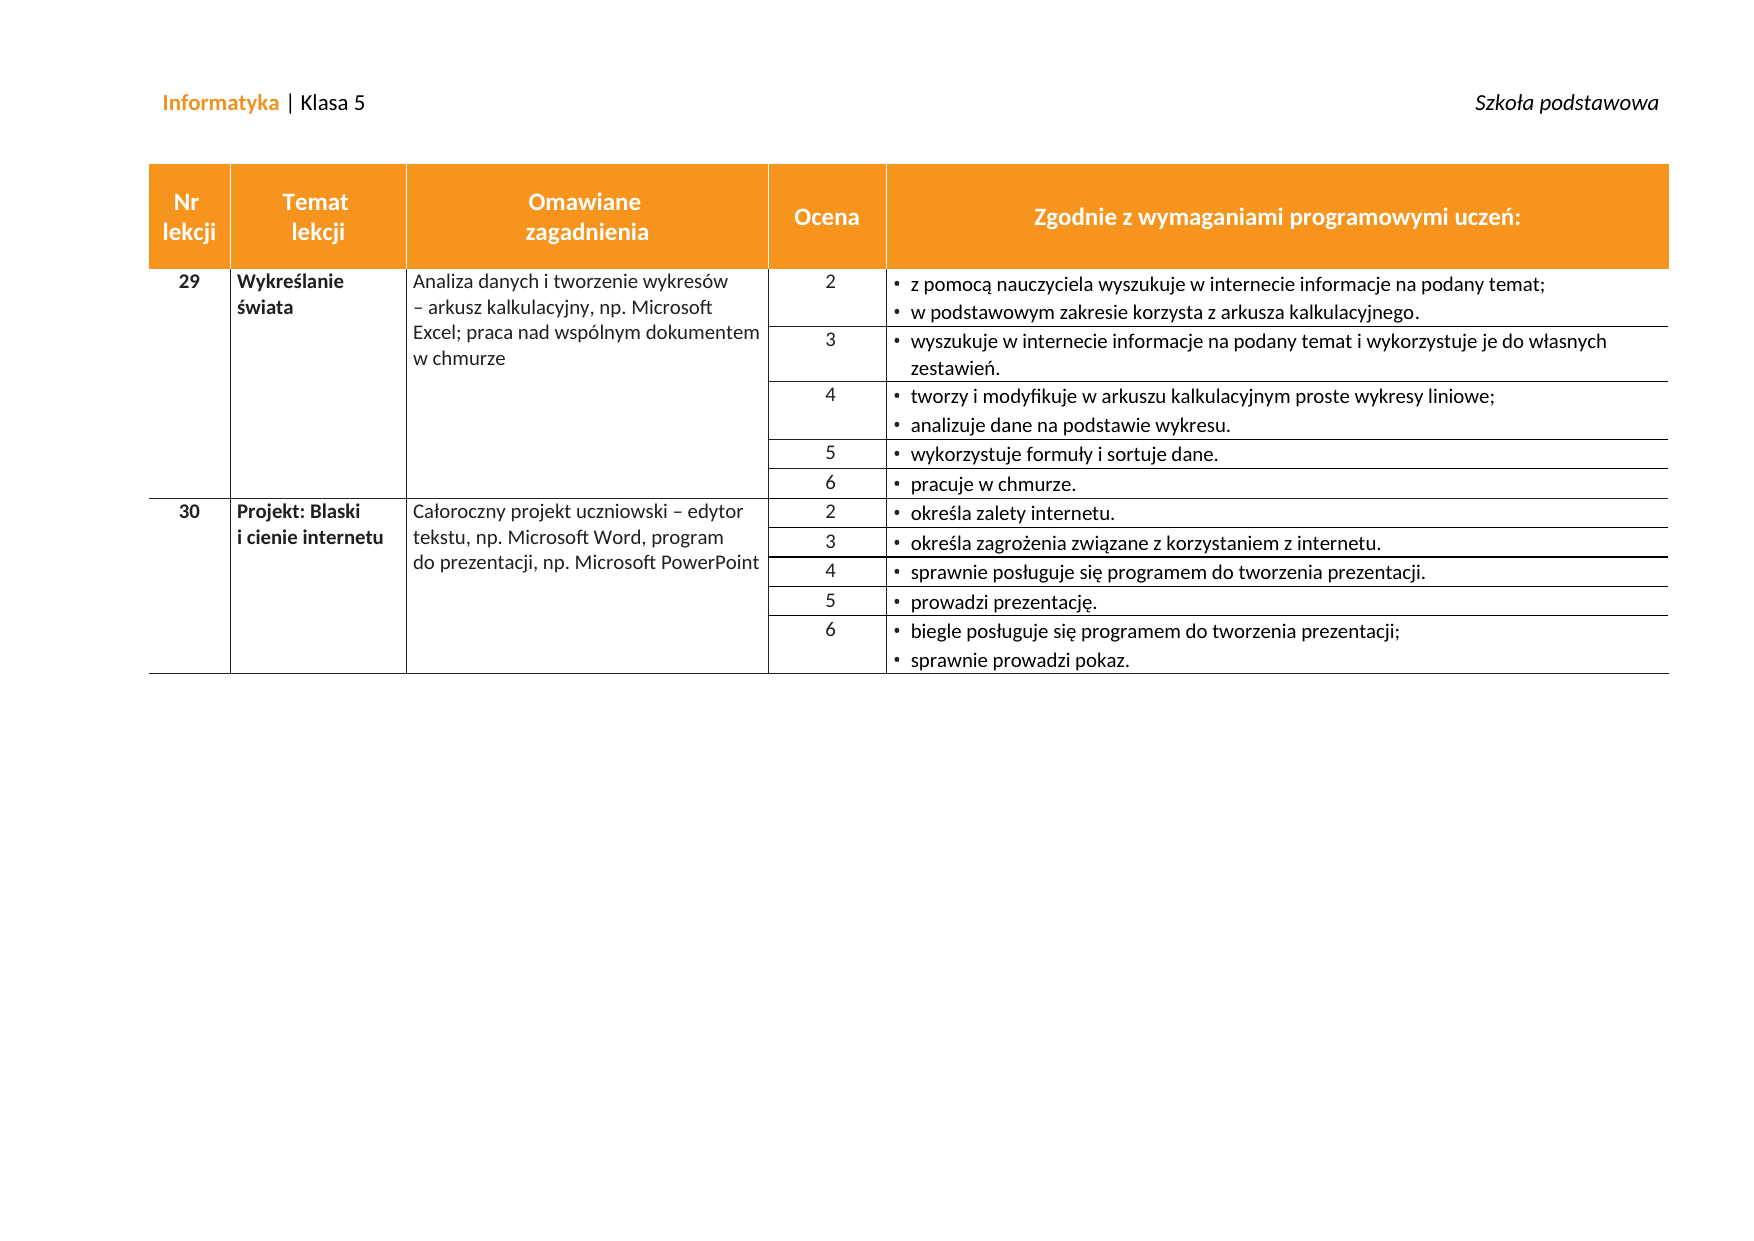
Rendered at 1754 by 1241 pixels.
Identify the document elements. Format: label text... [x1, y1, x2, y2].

table_cell 3 [769, 327, 886, 381]
table_cell 6 [769, 469, 886, 497]
table_header Nr lekcji [149, 164, 230, 269]
table_cell 30 [148, 498, 230, 673]
table_cell 6 [769, 616, 886, 673]
table_cell 5 [769, 440, 886, 468]
table_cell Całoroczny projekt uczniowski – edytor tekstu, np. Microsoft Word, program do prezentacji, np. Microsoft PowerPoint [407, 499, 768, 673]
table_cell 5 [769, 587, 886, 615]
table_cell Analiza danych i tworzenie wykresów – arkusz kalkulacyjny, np. Microsoft Excel; praca nad wspólnym dokumentem w chmurze [407, 269, 768, 497]
table_cell wykorzystuje formuły i sortuje dane. [887, 439, 1669, 468]
table_cell 3 [769, 528, 886, 556]
table_header Zgodnie z wymaganiami programowymi uczeń: [887, 164, 1669, 269]
table_cell 4 [769, 382, 886, 438]
table_header Omawiane zagadnienia [407, 164, 768, 269]
table_cell wyszukuje w internecie informacje na podany temat i wykorzystuje je do własnych zestawień. [887, 326, 1669, 381]
table_cell Wykreślanie świata [231, 269, 406, 497]
table_header Temat lekcji [231, 164, 406, 269]
table_cell 2 [769, 269, 886, 326]
table_cell pracuje w chmurze. [887, 468, 1669, 497]
table_cell Projekt: Blaski i cienie internetu [231, 499, 406, 673]
table_cell określa zagrożenia związane z korzystaniem z internetu. [887, 527, 1669, 556]
table_header Ocena [769, 164, 886, 269]
table_cell określa zalety internetu. [887, 498, 1669, 527]
table_cell 4 [769, 558, 886, 586]
table_cell tworzy i modyfikuje w arkuszu kalkulacyjnym proste wykresy liniowe; analizuje dane na podstawie wykresu. [887, 381, 1669, 438]
table_cell prowadzi prezentację. [887, 586, 1669, 615]
table_cell sprawnie posługuje się programem do tworzenia prezentacji. [887, 556, 1669, 586]
table_cell z pomocą nauczyciela wyszukuje w internecie informacje na podany temat; w podstawowym zakresie korzysta z arkusza kalkulacyjnego. [887, 269, 1669, 326]
table_cell 2 [769, 499, 886, 527]
table_cell 29 [148, 269, 230, 497]
table_cell biegle posługuje się programem do tworzenia prezentacji; sprawnie prowadzi pokaz. [887, 615, 1669, 673]
